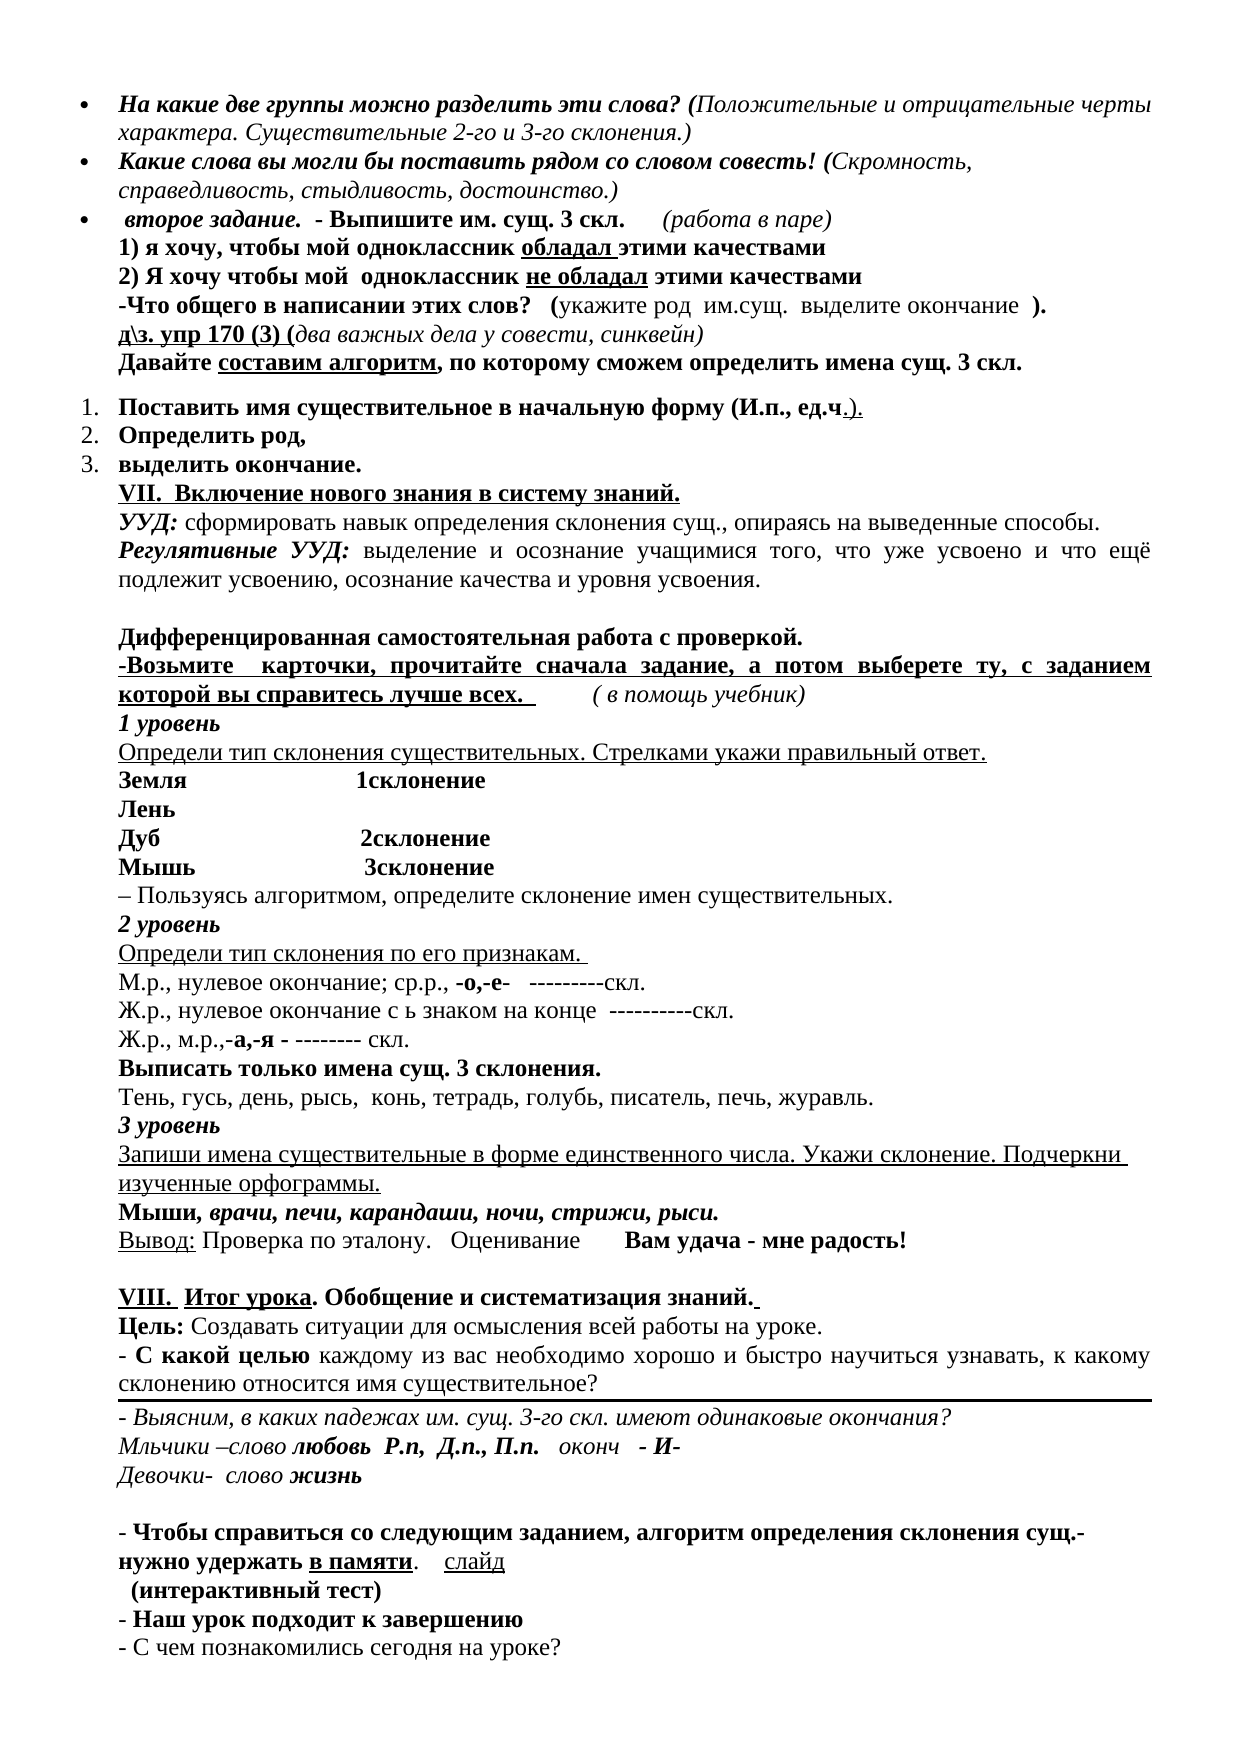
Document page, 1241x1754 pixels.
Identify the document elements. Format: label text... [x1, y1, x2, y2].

text 1) я хочу, чтобы мой одноклассник обладал этими качествами [118, 232, 1152, 261]
text - С чем познакомились сегодня на уроке? [118, 1632, 1152, 1661]
text VII. Включение нового знания в систему знаний. [118, 478, 1152, 507]
text Запиши имена существительные в форме единственного числа. Укажи склонение. Подчеркни изученные орфограммы. [118, 1139, 1152, 1197]
text -Возьмите карточки, прочитайте сначала задание, а потом выберете ту, с заданием которой вы справитесь лучше всех. ( в помощь учебник) [118, 677, 1152, 708]
text (интерактивный тест) [118, 1575, 1152, 1604]
text Дуб 2склонение [118, 823, 1152, 852]
text Выписать только имена сущ. 3 склонения. [118, 1053, 1152, 1082]
text д\з. упр 170 (3) (два важных дела у совести, синквейн) [118, 319, 1152, 347]
text 1 уровень [118, 708, 1152, 737]
text Определи тип склонения существительных. Стрелками укажи правильный ответ. [118, 737, 1152, 766]
list выделить окончание. [81, 449, 1152, 478]
text Девочки- слово жизнь [118, 1460, 1152, 1489]
list Какие слова вы могли бы поставить рядом со словом совесть! (Скромность, справедливость, стыдливость, достоинство.) [81, 146, 1152, 204]
text Лень [118, 794, 1152, 823]
text Земля 1склонение [118, 766, 1152, 794]
list На какие две группы можно разделить эти слова? (Положительные и отрицательные черты характера. Существительные 2-го и 3-го склонения.) [81, 89, 1152, 146]
text Мльчики –слово любовь Р.п, Д.п., П.п. оконч - И- [118, 1431, 1152, 1460]
text Мышь 3склонение [118, 852, 1152, 881]
text - Наш урок подходит к завершению [118, 1604, 1152, 1632]
text 2) Я хочу чтобы мой одноклассник не обладал этими качествами [118, 261, 1152, 290]
text Дифференцированная самостоятельная работа с проверкой. [118, 622, 1152, 651]
text Вывод: Проверка по эталону. Оценивание Вам удача - мне радость! [118, 1226, 1152, 1254]
text Давайте составим алгоритм, по которому сможем определить имена сущ. 3 скл. [118, 347, 1152, 376]
list Определить род, [81, 421, 1152, 449]
list Поставить имя существительное в начальную форму (И.п., ед.ч.). [81, 392, 1152, 421]
text - С какой целью каждому из вас необходимо хорошо и быстро научиться узнавать, к какому склонению относится имя существительное? [118, 1340, 1152, 1399]
text М.р., нулевое окончание; ср.р., -о,-е- ---------скл. [118, 967, 1152, 996]
text - Выясним, в каких падежах им. сущ. 3-го скл. имеют одинаковые окончания? [118, 1402, 1152, 1431]
text Цель: Создавать ситуации для осмысления всей работы на уроке. [118, 1311, 1152, 1340]
text - Чтобы справиться со следующим заданием, алгоритм определения склонения сущ.- нужно удержать в памяти. слайд [118, 1517, 1152, 1575]
text Мыши, врачи, печи, карандаши, ночи, стрижи, рыси. [118, 1197, 1152, 1226]
text 2 уровень [118, 909, 1152, 938]
text Ж.р., м.р.,-а,-я - -------- скл. [118, 1024, 1152, 1053]
text УУД: сформировать навык определения склонения сущ., опираясь на выведенные способы. [118, 507, 1152, 536]
text 3 уровень [118, 1111, 1152, 1139]
text Определи тип склонения по его признакам. [118, 938, 1152, 967]
text -Что общего в написании этих слов? (укажите род им.сущ. выделите окончание ). [118, 290, 1152, 319]
text VIII. Итог урока. Обобщение и систематизация знаний. [118, 1282, 1152, 1311]
text -Возьмите карточки, прочитайте сначала задание, а потом выберете ту, с заданием которой вы справитесь лучше всех. ( в помощь учебник) [118, 651, 1152, 676]
text Тень, гусь, день, рысь, конь, тетрадь, голубь, писатель, печь, журавль. [118, 1082, 1152, 1111]
list второе задание. - Выпишите им. сущ. 3 скл. (работа в паре) [81, 204, 1152, 232]
text – Пользуясь алгоритмом, определите склонение имен существительных. [118, 881, 1152, 909]
text Ж.р., нулевое окончание с ь знаком на конце ----------скл. [118, 996, 1152, 1024]
text Регулятивные УУД: выделение и осознание учащимися того, что уже усвоено и что ещё подлежит усвоению, осознание качества и уровня усвоения. [118, 536, 1152, 593]
